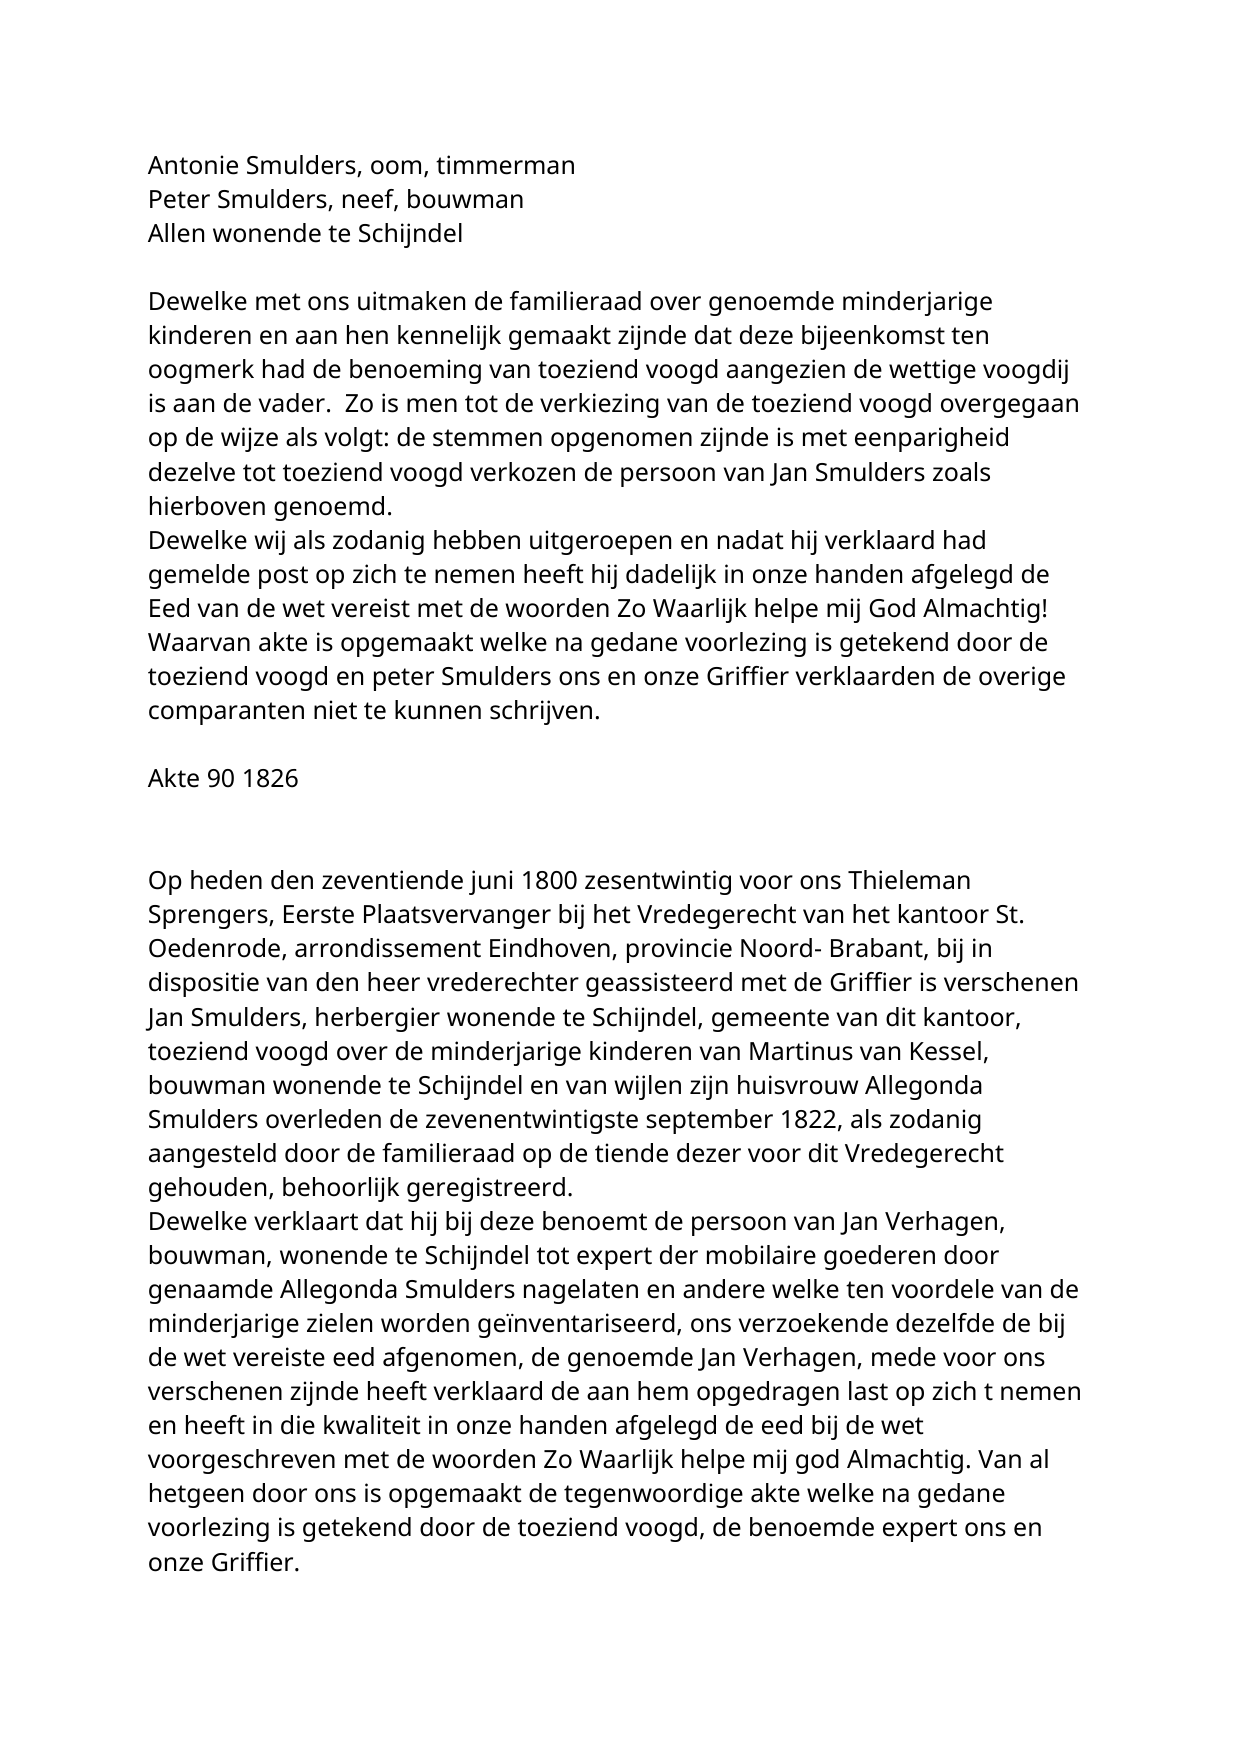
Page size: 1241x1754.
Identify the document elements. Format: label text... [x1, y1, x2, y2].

text Dewelke met ons uitmaken de familieraad over genoemde minderjarige kinderen en aan hen kennelijk gemaakt zijnde dat deze bijeenkomst ten oogmerk had de benoeming van toeziend voogd aangezien de wettige voogdij is aan de vader. Zo is men tot de verkiezing van de toeziend voogd overgegaan op de wijze als volgt: de stemmen opgenomen zijnde is met eenparigheid dezelve tot toeziend voogd verkozen de persoon van Jan Smulders zoals hierboven genoemd. [148, 284, 1093, 522]
text Peter Smulders, neef, bouwman [148, 182, 1093, 216]
text Waarvan akte is opgemaakt welke na gedane voorlezing is getekend door de toeziend voogd en peter Smulders ons en onze Griffier verklaarden de overige comparanten niet te kunnen schrijven. [148, 624, 1093, 727]
text Dewelke wij als zodanig hebben uitgeroepen en nadat hij verklaard had gemelde post op zich te nemen heeft hij dadelijk in onze handen afgelegd de Eed van de wet vereist met de woorden Zo Waarlijk helpe mij God Almachtig! [148, 522, 1093, 624]
text Dewelke verklaart dat hij bij deze benoemt de persoon van Jan Verhagen, bouwman, wonende te Schijndel tot expert der mobilaire goederen door genaamde Allegonda Smulders nagelaten en andere welke ten voordele van de minderjarige zielen worden geïnventariseerd, ons verzoekende dezelfde de bij de wet vereiste eed afgenomen, de genoemde Jan Verhagen, mede voor ons verschenen zijnde heeft verklaard de aan hem opgedragen last op zich t nemen en heeft in die kwaliteit in onze handen afgelegd de eed bij de wet voorgeschreven met de woorden Zo Waarlijk helpe mij god Almachtig. Van al hetgeen door ons is opgemaakt de tegenwoordige akte welke na gedane voorlezing is getekend door de toeziend voogd, de benoemde expert ons en onze Griffier. [148, 1203, 1093, 1578]
text Akte 90 1826 [148, 761, 1093, 795]
text Antonie Smulders, oom, timmerman [148, 148, 1093, 182]
text Op heden den zeventiende juni 1800 zesentwintig voor ons Thieleman Sprengers, Eerste Plaatsvervanger bij het Vredegerecht van het kantoor St. Oedenrode, arrondissement Eindhoven, provincie Noord- Brabant, bij in dispositie van den heer vrederechter geassisteerd met de Griffier is verschenen Jan Smulders, herbergier wonende te Schijndel, gemeente van dit kantoor, toeziend voogd over de minderjarige kinderen van Martinus van Kessel, bouwman wonende te Schijndel en van wijlen zijn huisvrouw Allegonda Smulders overleden de zevenentwintigste september 1822, als zodanig aangesteld door de familieraad op de tiende dezer voor dit Vredegerecht gehouden, behoorlijk geregistreerd. [148, 863, 1093, 1203]
text Allen wonende te Schijndel [148, 216, 1093, 250]
